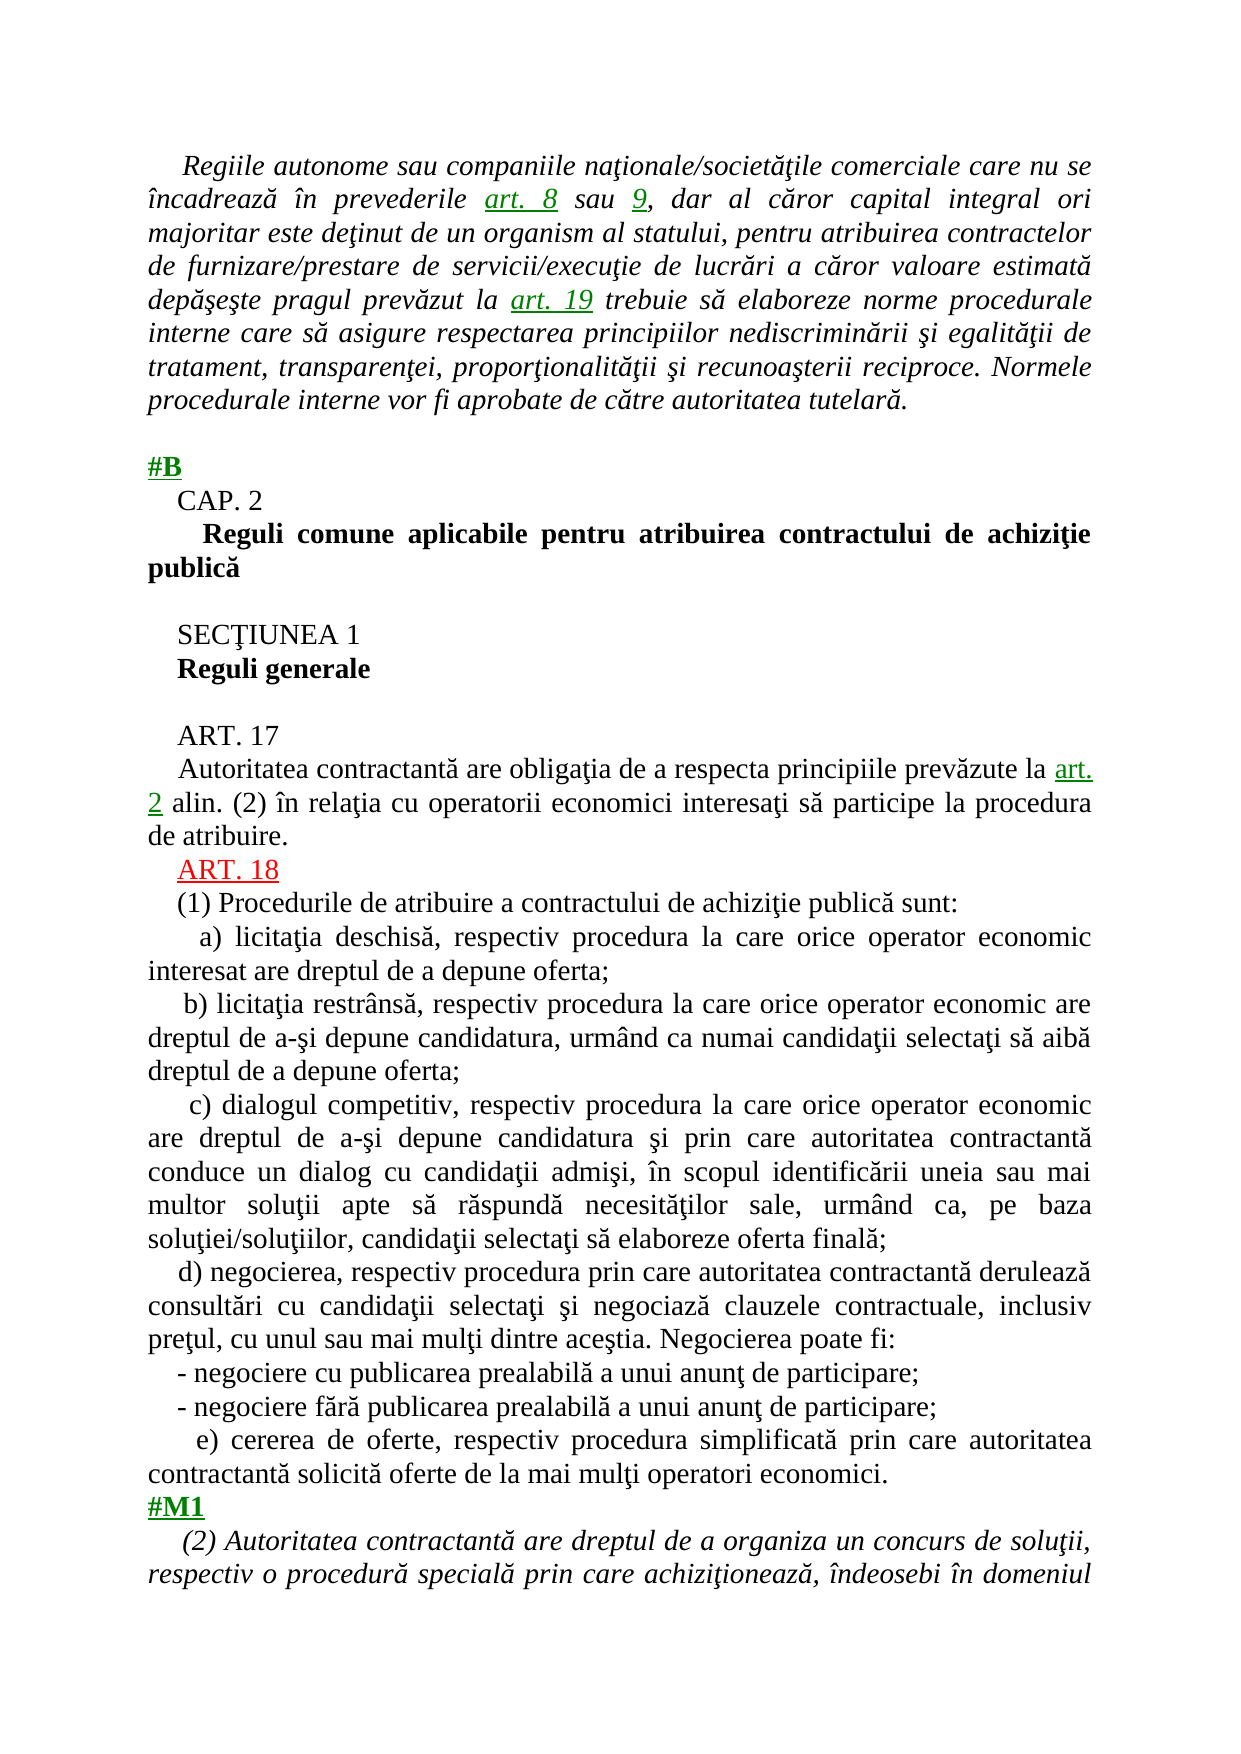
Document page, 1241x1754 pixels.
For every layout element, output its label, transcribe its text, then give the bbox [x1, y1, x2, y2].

text c) dialogul competitiv, respectiv procedura la care orice operator economic are dreptul de a-şi depune candidatura şi prin care autoritatea contractantă conduce un dialog cu candidaţii admişi, în scopul identificării uneia sau mai multor soluţii apte să răspundă necesităţilor sale, urmând ca, pe baza soluţiei/soluţiilor, candidaţii selectaţi să elaboreze oferta finală; [148, 1087, 1093, 1254]
text CAP. 2 [148, 483, 1093, 517]
text b) licitaţia restrânsă, respectiv procedura la care orice operator economic are dreptul de a-şi depune candidatura, urmând ca numai candidaţii selectaţi să aibă dreptul de a depune oferta; [148, 986, 1093, 1087]
text #M1 [148, 1489, 1093, 1523]
text d) negocierea, respectiv procedura prin care autoritatea contractantă derulează consultări cu candidaţii selectaţi şi negociază clauzele contractuale, inclusiv preţul, cu unul sau mai mulţi dintre aceştia. Negocierea poate fi: [148, 1254, 1093, 1355]
text (1) Procedurile de atribuire a contractului de achiziţie publică sunt: [148, 886, 1093, 919]
text Regiile autonome sau companiile naţionale/societăţile comerciale care nu se încadrează în prevederile art. 8 sau 9, dar al căror capital integral ori majoritar este deţinut de un organism al statului, pentru atribuirea contractelor de furnizare/prestare de servicii/execuţie de lucrări a căror valoare estimată depăşeşte pragul prevăzut la art. 19 trebuie să elaboreze norme procedurale interne care să asigure respectarea principiilor nediscriminării şi egalităţii de tratament, transparenţei, proporţionalităţii şi recunoaşterii reciproce. Normele procedurale interne vor fi aprobate de către autoritatea tutelară. [148, 148, 1093, 416]
text Reguli comune aplicabile pentru atribuirea contractului de achiziţie publică [148, 517, 1093, 584]
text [148, 1523, 1093, 1590]
text Reguli generale [148, 651, 1093, 684]
text a) licitaţia deschisă, respectiv procedura la care orice operator economic interesat are dreptul de a depune oferta; [148, 919, 1093, 986]
text ART. 18 [148, 852, 1093, 886]
text SECŢIUNEA 1 [148, 617, 1093, 651]
text Autoritatea contractantă are obligaţia de a respecta principiile prevăzute la art. 2 alin. (2) în relaţia cu operatorii economici interesaţi să participe la procedura de atribuire. [148, 751, 1093, 852]
text - negociere cu publicarea prealabilă a unui anunţ de participare; [148, 1355, 1093, 1389]
text e) cererea de oferte, respectiv procedura simplificată prin care autoritatea contractantă solicită oferte de la mai mulţi operatori economici. [148, 1422, 1093, 1489]
text ART. 17 [148, 718, 1093, 751]
text #B [148, 449, 1093, 483]
text - negociere fără publicarea prealabilă a unui anunţ de participare; [148, 1389, 1093, 1422]
